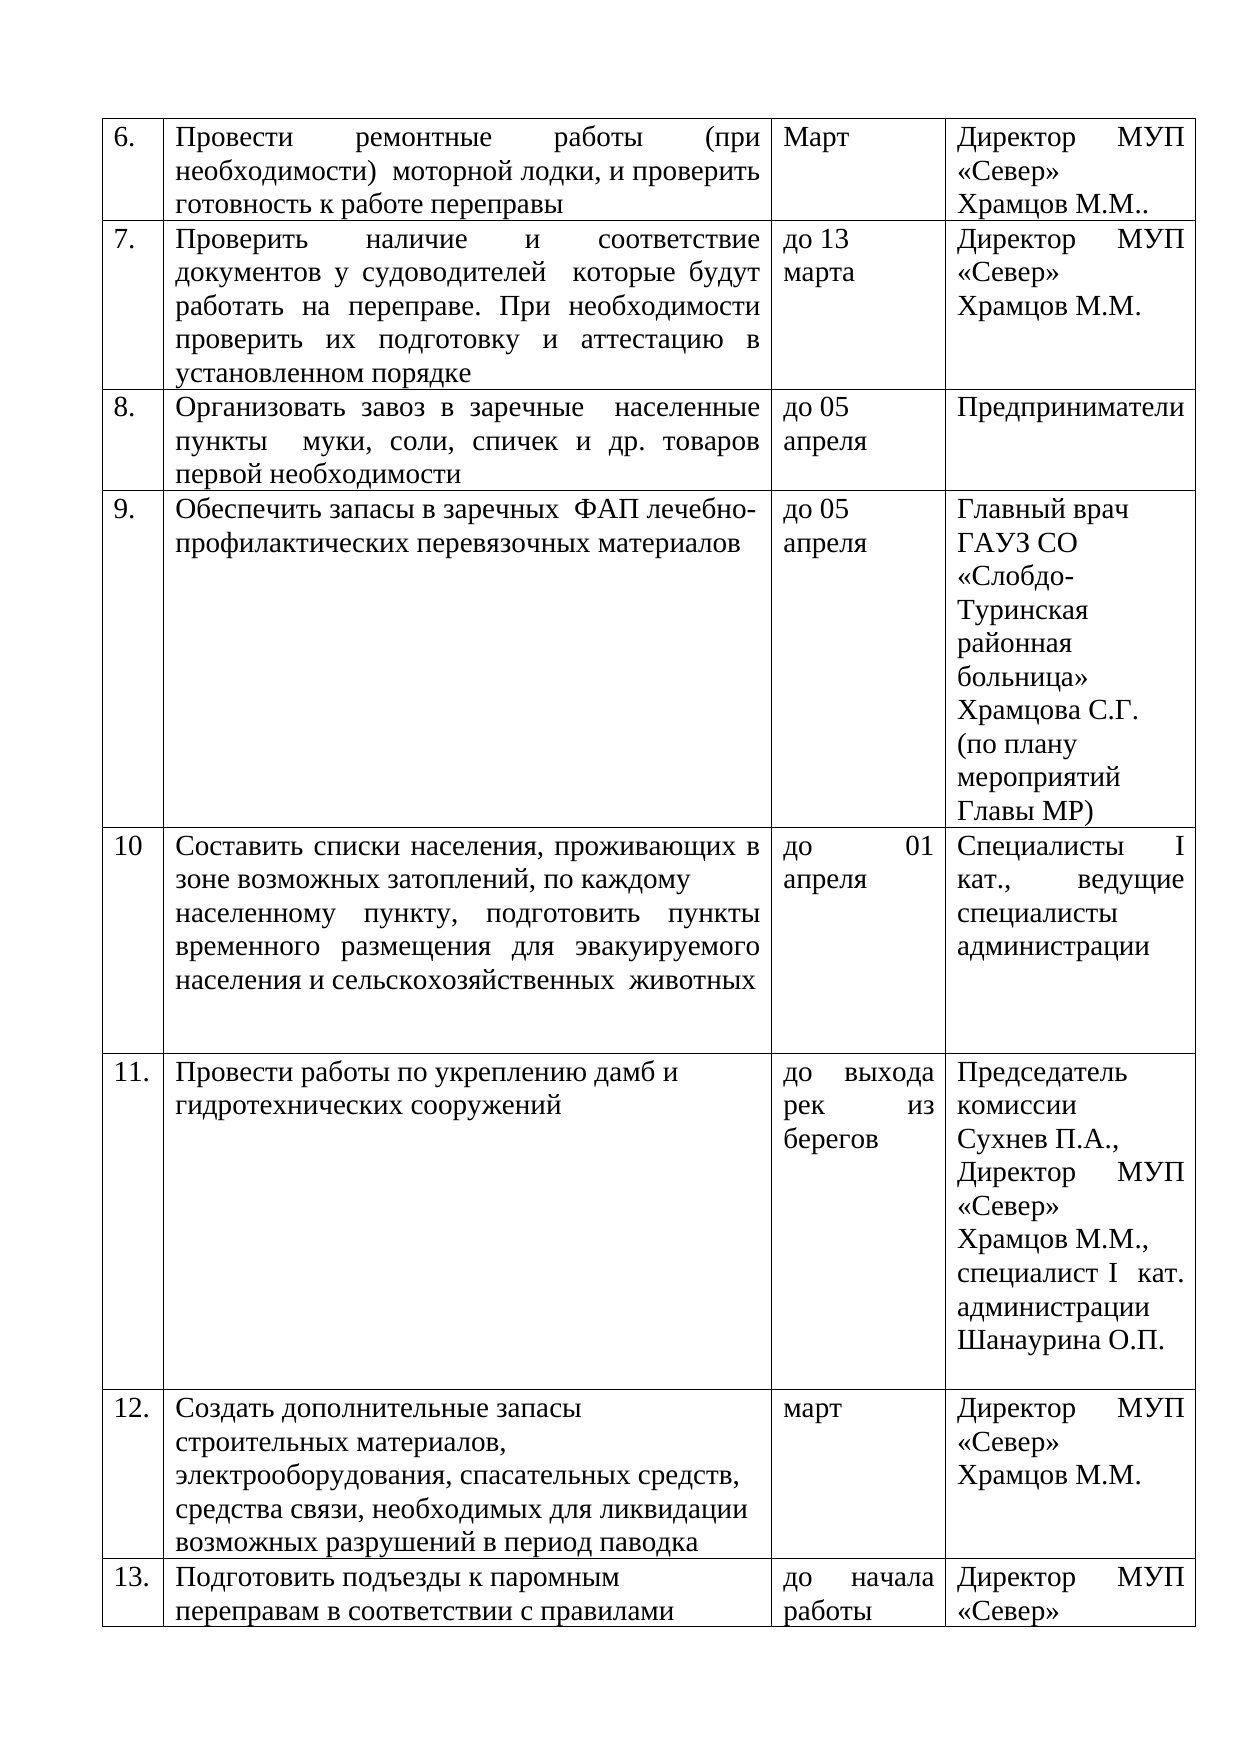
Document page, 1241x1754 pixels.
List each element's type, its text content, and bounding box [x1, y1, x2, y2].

table_cell 13. [103, 1559, 163, 1626]
table_cell Главный врач ГАУЗ СО «Слобдо-Туринская районная больница» Храмцова С.Г. (по плану мероприятий Главы МР) [946, 491, 1195, 827]
table_cell Провести ремонтные работы (при необходимости) моторной лодки, и проверить готовность к работе переправы [164, 119, 771, 220]
table_cell Предприниматели [946, 390, 1195, 490]
table_cell 12. [103, 1390, 163, 1558]
table_cell Обеспечить запасы в заречных ФАП лечебно- профилактических перевязочных материалов [164, 491, 771, 827]
table_cell Специалисты I кат., ведущие специалисты администрации [946, 828, 1195, 1053]
table_cell Директор МУП «Север» Храмцов М.М. [946, 1390, 1195, 1558]
table_cell 9. [103, 491, 163, 827]
table_cell Директор МУП «Север» Храмцов М.М.. [946, 119, 1195, 220]
table_cell до 01 апреля [772, 828, 945, 1053]
table_cell Составить списки населения, проживающих в зоне возможных затоплений, по каждому населенному пункту, подготовить пункты временного размещения для эвакуируемого населения и сельскохозяйственных животных [164, 828, 771, 1053]
table_cell Председатель комиссии Сухнев П.А., Директор МУП «Север» Храмцов М.М., специалист I кат. администрации Шанаурина О.П. [946, 1054, 1195, 1389]
table_cell 6. [103, 119, 163, 220]
table_cell до 05 апреля [772, 390, 945, 490]
table_cell Создать дополнительные запасы строительных материалов, электрооборудования, спасательных средств, средства связи, необходимых для ликвидации возможных разрушений в период паводка [164, 1390, 771, 1558]
table_cell Март [772, 119, 945, 220]
table_cell Провести работы по укреплению дамб и гидротехнических сооружений [164, 1054, 771, 1389]
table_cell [946, 1559, 1195, 1626]
table_cell 11. [103, 1054, 163, 1389]
table_cell Организовать завоз в заречные населенные пункты муки, соли, спичек и др. товаров первой необходимости [164, 390, 771, 490]
table_cell Директор МУП «Север» Храмцов М.М. [946, 221, 1195, 388]
table_cell 8. [103, 390, 163, 490]
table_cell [772, 1559, 945, 1626]
table_cell 7. [103, 221, 163, 388]
table_cell до 13 марта [772, 221, 945, 388]
table_cell март [772, 1390, 945, 1558]
table_cell до 05 апреля [772, 491, 945, 827]
table_cell 10 [103, 828, 163, 1053]
table_cell Проверить наличие и соответствие документов у судоводителей которые будут работать на переправе. При необходимости проверить их подготовку и аттестацию в установленном порядке [164, 221, 771, 388]
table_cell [164, 1559, 771, 1626]
table_cell до выхода рек из берегов [772, 1054, 945, 1389]
